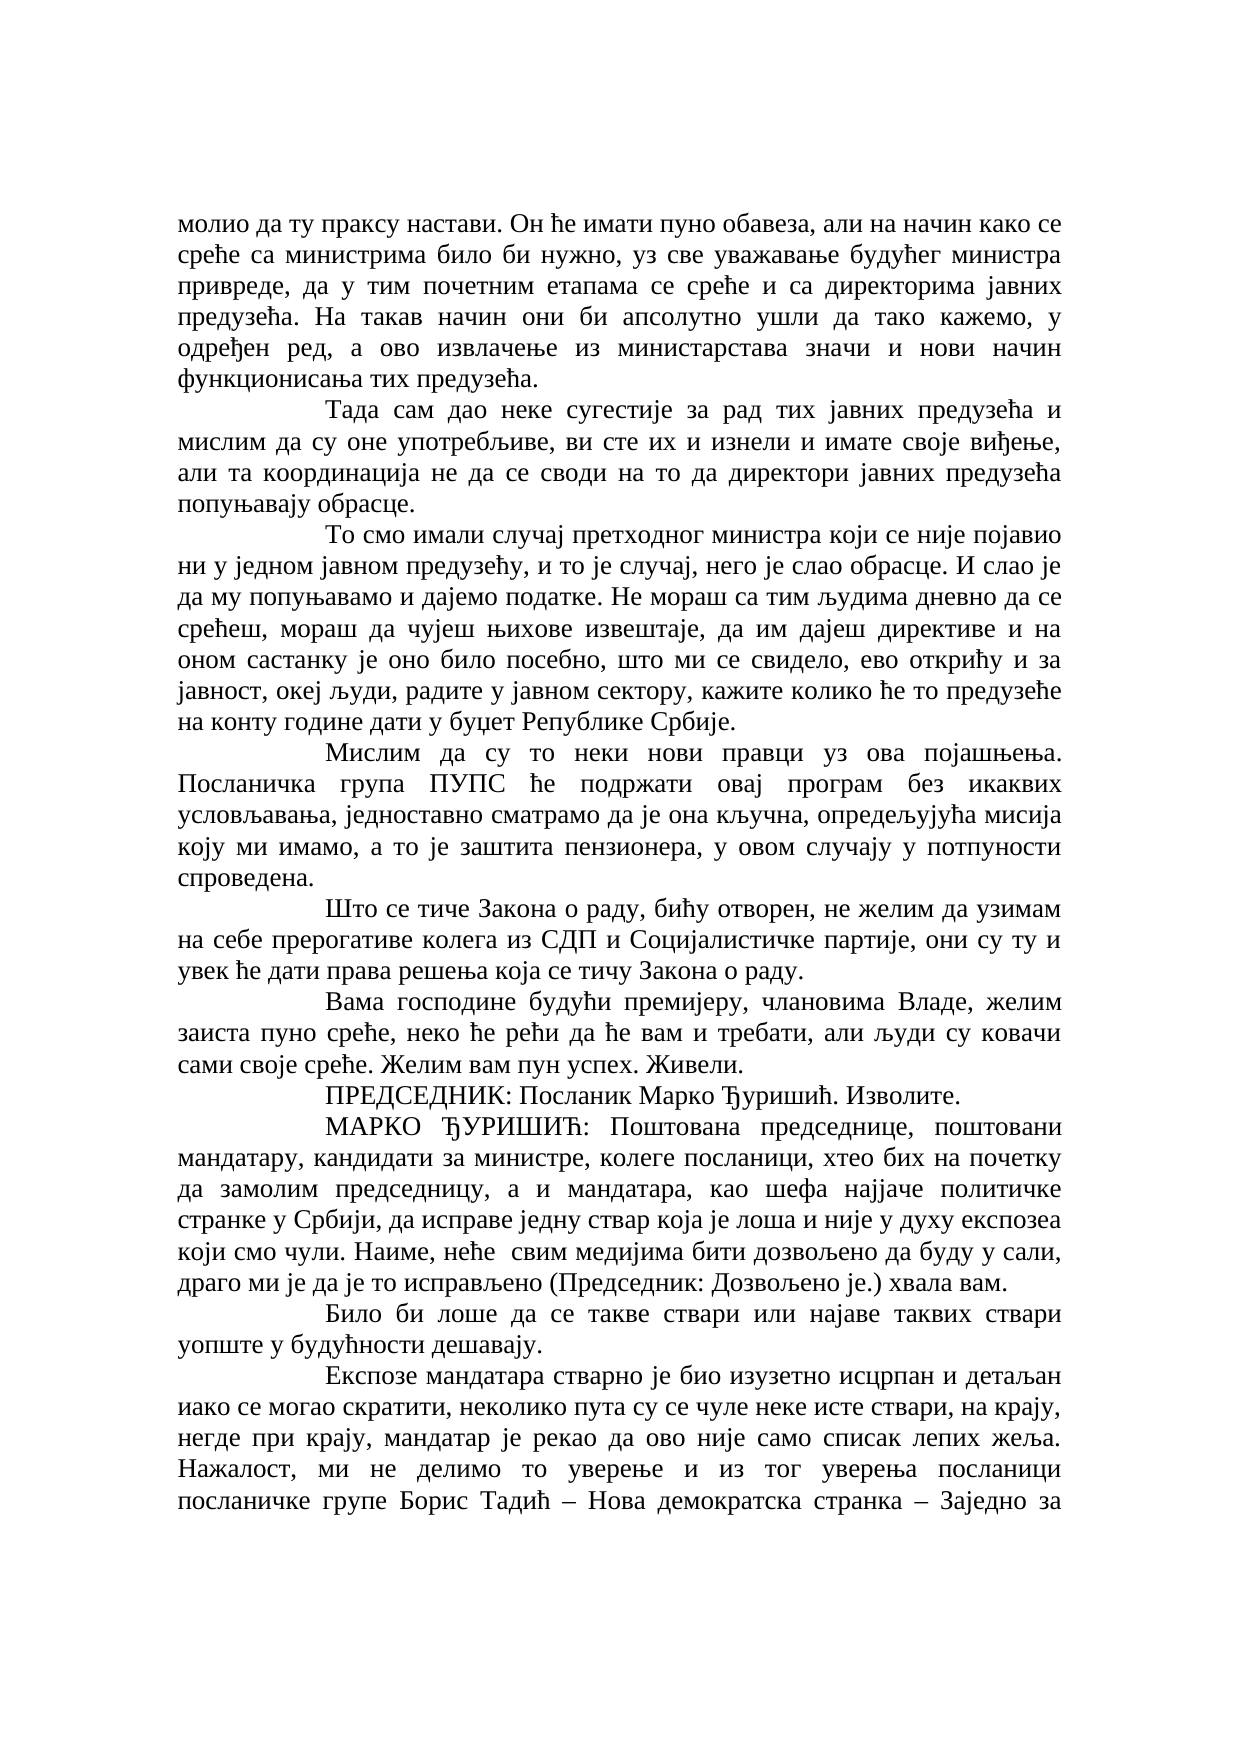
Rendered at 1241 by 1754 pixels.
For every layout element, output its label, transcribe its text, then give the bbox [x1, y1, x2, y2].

text ПРЕДСЕДНИК: Посланик Марко Ђуришић. Изволите. [177, 1079, 1063, 1110]
text Вама господине будући премијеру, члановима Владе, желим заиста пуно среће, неко ће рећи да ће вам и требати, али људи су ковачи сами своје среће. Желим вам пун успех. Живели. [177, 985, 1063, 1079]
text То смо имали случај претходног министра који се није појавио ни у једном јавном предузећу, и то је случај, него је слао обрасце. И слао је да му попуњавамо и дајемо податке. Не мораш са тим људима дневно да се срећеш, мораш да чујеш њихове извештаје, да им дајеш директиве и на оном састанку је оно било посебно, што ми се свидело, ево открићу и за јавност, океј људи, радите у јавном сектору, кажите колико ће то предузеће на конту године дати у буџет Републике Србије. [177, 518, 1063, 736]
text Мислим да су то неки нови правци уз ова појашњења. Посланичка група ПУПС ће подржати овај програм без икаквих условљавања, једноставно сматрамо да је она кључна, опредељујућа мисија коју ми имамо, а то је заштита пензионера, у овом случају у потпуности спроведена. [177, 736, 1063, 892]
text МАРКО ЂУРИШИЋ: Поштована председнице, поштовани мандатару, кандидати за министре, колеге посланици, хтео бих на почетку да замолим председницу, а и мандатара, као шефа најјаче политичке странке у Србији, да исправе једну ствар која је лоша и није у духу експозеа који смо чули. Наиме, неће свим медијима бити дозвољено да буду у сали, драго ми је да је то исправљено (Председник: Дозвољено је.) хвала вам. [177, 1110, 1063, 1297]
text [177, 207, 1063, 394]
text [177, 1359, 1063, 1515]
text Тада сам дао неке сугестије за рад тих јавних предузећа и мислим да су оне употребљиве, ви сте их и изнели и имате своје виђење, али та координација не да се своди на то да директори јавних предузећа попуњавају обрасце. [177, 394, 1063, 518]
text Било би лоше да се такве ствари или најаве таквих ствари уопште у будућности дешавају. [177, 1297, 1063, 1359]
text Што се тиче Закона о раду, бићу отворен, не желим да узимам на себе прерогативе колега из СДП и Социјалистичке партије, они су ту и увек ће дати права решења која се тичу Закона о раду. [177, 892, 1063, 985]
